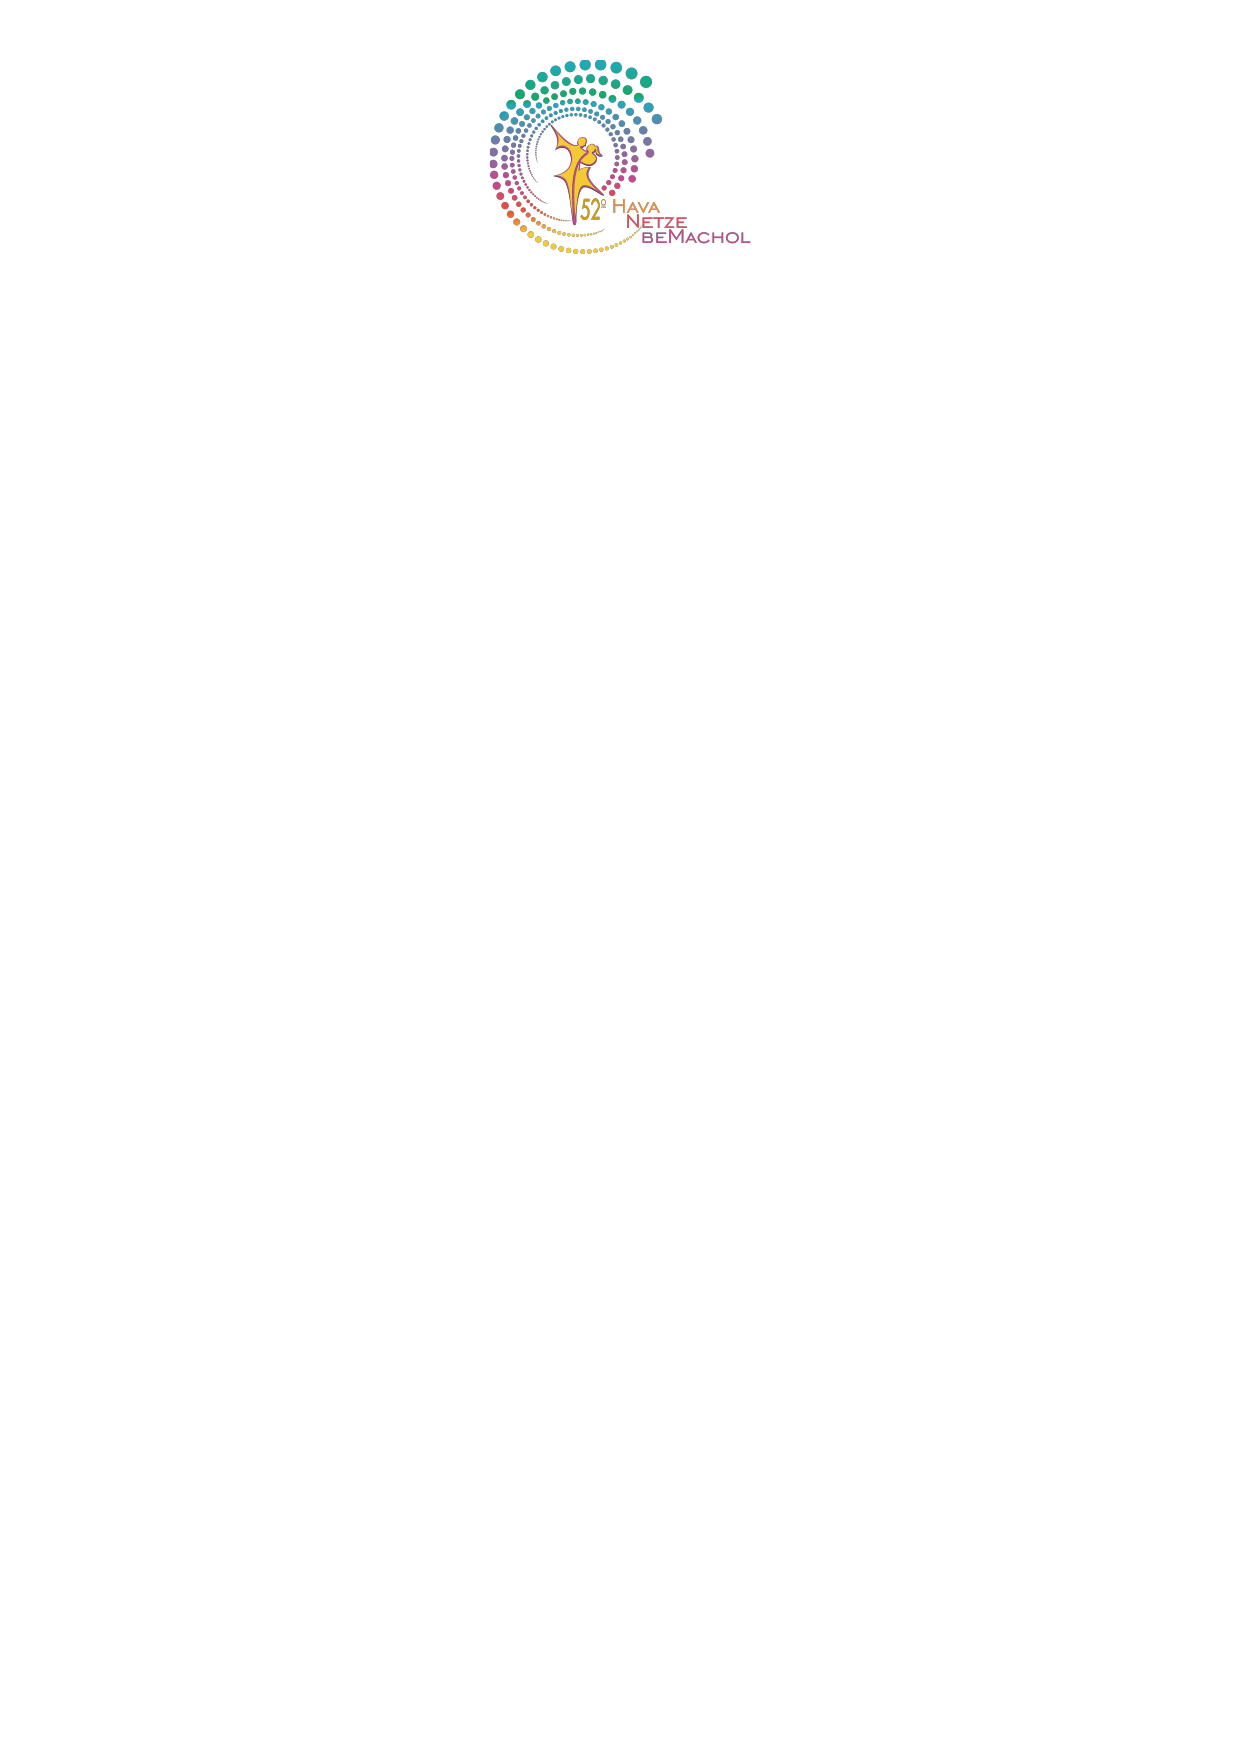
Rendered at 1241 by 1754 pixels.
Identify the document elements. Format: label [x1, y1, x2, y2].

picture [489, 60, 751, 254]
